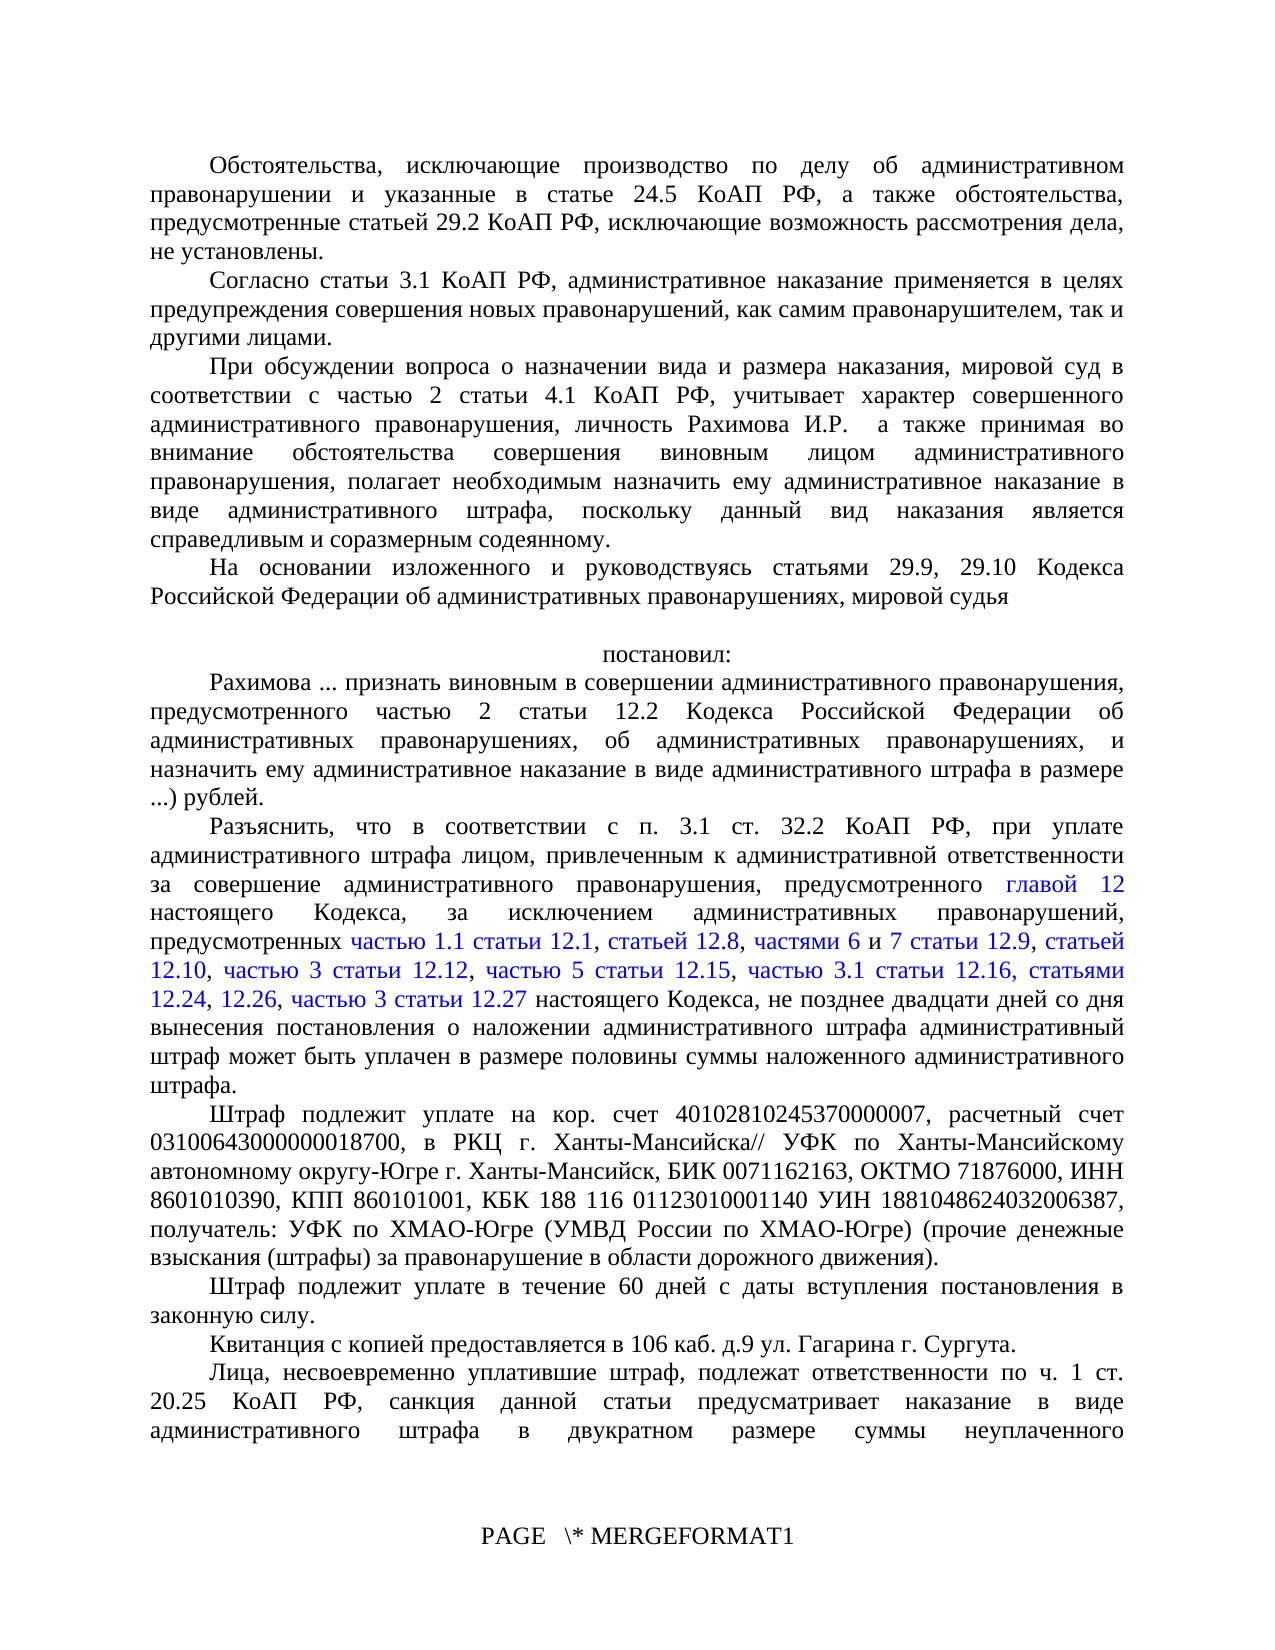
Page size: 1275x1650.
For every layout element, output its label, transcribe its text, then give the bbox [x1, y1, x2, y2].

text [150, 1357, 1125, 1444]
text Согласно статьи 3.1 КоАП РФ, административное наказание применяется в целях предупреждения совершения новых правонарушений, как самим правонарушителем, так и другими лицами. [150, 265, 1125, 351]
text На основании изложенного и руководствуясь статьями 29.9, 29.10 Кодекса Российской Федерации об административных правонарушениях, мировой судья [150, 552, 1125, 610]
text Рахимова ... признать виновным в совершении административного правонарушения, предусмотренного частью 2 статьи 12.2 Кодекса Российской Федерации об административных правонарушениях, об административных правонарушениях, и назначить ему административное наказание в виде административного штрафа в размере ...) рублей. [150, 667, 1125, 811]
text Штраф подлежит уплате на кор. счет 40102810245370000007, расчетный счет 03100643000000018700, в РКЦ г. Ханты-Мансийска// УФК по Ханты-Мансийскому автономному округу-Югре г. Ханты-Мансийск, БИК 0071162163, ОКТМО 71876000, ИНН 8601010390, КПП 860101001, КБК 188 116 01123010001140 УИН 1881048624032006387, получатель: УФК по ХМАО-Югре (УМВД России по ХМАО-Югре) (прочие денежные взыскания (штрафы) за правонарушение в области дорожного движения). [150, 1099, 1125, 1271]
text постановил: [150, 639, 1125, 667]
text При обсуждении вопроса о назначении вида и размера наказания, мировой суд в соответствии с частью 2 статьи 4.1 КоАП РФ, учитывает характер совершенного административного правонарушения, личность Рахимова И.Р. а также принимая во внимание обстоятельства совершения виновным лицом административного правонарушения, полагает необходимым назначить ему административное наказание в виде административного штрафа, поскольку данный вид наказания является справедливым и соразмерным содеянному. [150, 351, 1125, 552]
text Разъяснить, что в соответствии с п. 3.1 ст. 32.2 КоАП РФ, при уплате административного штрафа лицом, привлеченным к административной ответственности за совершение административного правонарушения, предусмотренного главой 12 настоящего Кодекса, за исключением административных правонарушений, предусмотренных частью 1.1 статьи 12.1, статьей 12.8, частями 6 и 7 статьи 12.9, статьей 12.10, частью 3 статьи 12.12, частью 5 статьи 12.15, частью 3.1 статьи 12.16, статьями 12.24, 12.26, частью 3 статьи 12.27 настоящего Кодекса, не позднее двадцати дней со дня вынесения постановления о наложении административного штрафа административный штраф может быть уплачен в размере половины суммы наложенного административного штрафа. [150, 811, 1125, 1099]
text Штраф подлежит уплате в течение 60 дней с даты вступления постановления в законную силу. [150, 1271, 1125, 1329]
text Обстоятельства, исключающие производство по делу об административном правонарушении и указанные в статье 24.5 КоАП РФ, а также обстоятельства, предусмотренные статьей 29.2 КоАП РФ, исключающие возможность рассмотрения дела, не установлены. [150, 150, 1125, 265]
text Квитанция с копией предоставляется в 106 каб. д.9 ул. Гагарина г. Сургута. [150, 1329, 1125, 1357]
